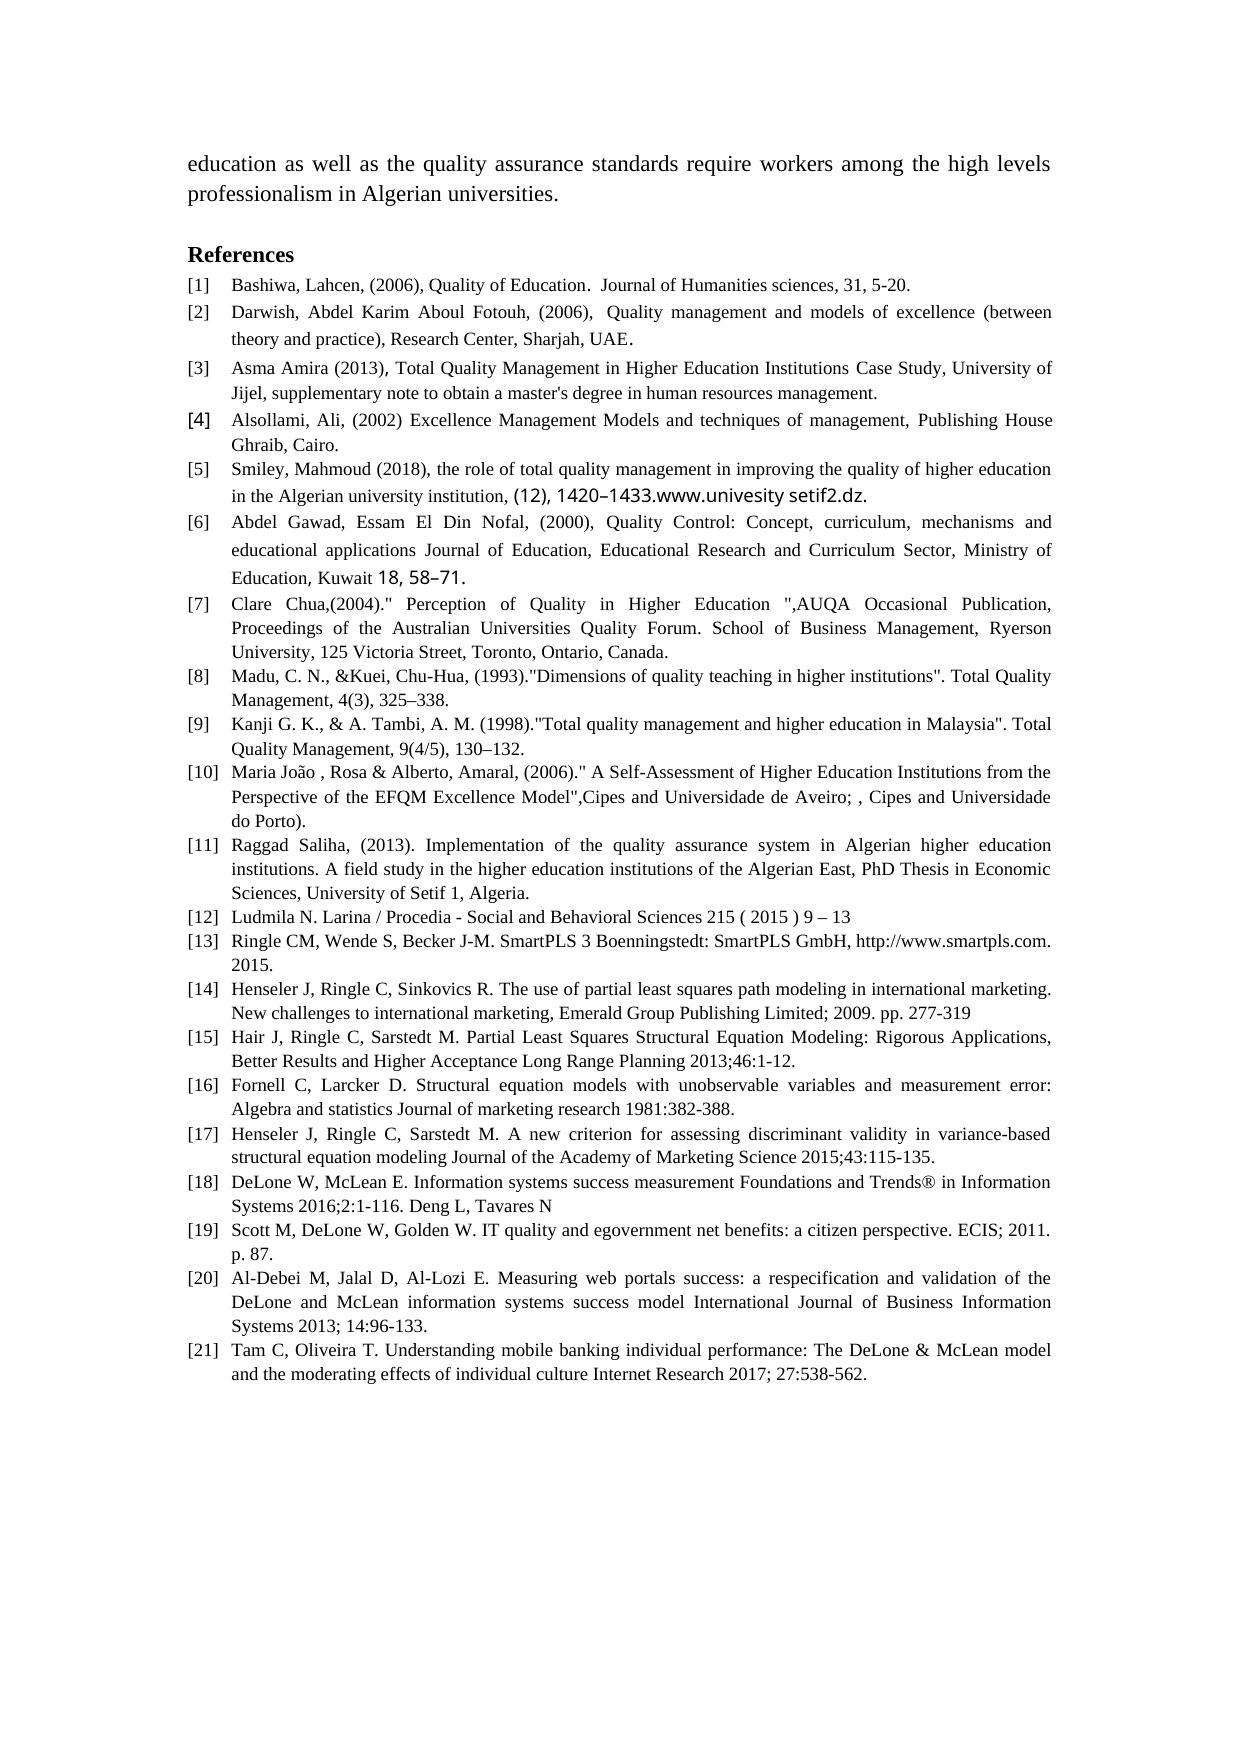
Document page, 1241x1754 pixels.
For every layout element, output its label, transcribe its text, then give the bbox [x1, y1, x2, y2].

list Darwish, Abdel Karim Aboul Fotouh, (2006), Quality management and models of excellence (between theory and practice), Research Center, Sharjah, UAE. [187, 301, 1053, 351]
list Clare Chua,(2004)." Perception of Quality in Higher Education ",AUQA Occasional Publication, Proceedings of the Australian Universities Quality Forum. School of Business Management, Ryerson University, 125 Victoria Street, Toronto, Ontario, Canada. [187, 593, 1053, 663]
list Al-Debei M, Jalal D, Al-Lozi E. Measuring web portals success: a respecification and validation of the DeLone and McLean information systems success model International Journal of Business Information Systems 2013; 14:96-133. [187, 1267, 1053, 1336]
list Ludmila N. Larina / Procedia - Social and Behavioral Sciences 215 ( 2015 ) 9 – 13 [187, 906, 1053, 927]
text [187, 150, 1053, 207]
list Henseler J, Ringle C, Sarstedt M. A new criterion for assessing discriminant validity in variance-based structural equation modeling Journal of the Academy of Marketing Science 2015;43:115-135. [187, 1122, 1053, 1168]
list Bashiwa, Lahcen, (2006), Quality of Education. Journal of Humanities sciences, 31, 5-20. [187, 271, 1053, 296]
list Kanji G. K., & A. Tambi, A. M. (1998)."Total quality management and higher education in Malaysia". Total Quality Management, 9(4/5), 130–132. [187, 713, 1053, 759]
list Smiley, Mahmoud (2018), the role of total quality management in improving the quality of higher education in the Algerian university institution, (12), 1420–1433.www.univesity setif2.dz. [187, 458, 1053, 508]
list Fornell C, Larcker D. Structural equation models with unobservable variables and measurement error: Algebra and statistics Journal of marketing research 1981:382-388. [187, 1074, 1053, 1120]
list Henseler J, Ringle C, Sinkovics R. The use of partial least squares path modeling in international marketing. New challenges to international marketing, Emerald Group Publishing Limited; 2009. pp. 277-319 [187, 978, 1053, 1024]
list Ringle CM, Wende S, Becker J-M. SmartPLS 3 Boenningstedt: SmartPLS GmbH, http://www.smartpls.com. 2015. [187, 930, 1053, 976]
list Hair J, Ringle C, Sarstedt M. Partial Least Squares Structural Equation Modeling: Rigorous Applications, Better Results and Higher Acceptance Long Range Planning 2013;46:1-12. [187, 1026, 1053, 1072]
list Madu, C. N., &Kuei, Chu-Hua, (1993)."Dimensions of quality teaching in higher institutions". Total Quality Management, 4(3), 325–338. [187, 665, 1053, 711]
list DeLone W, McLean E. Information systems success measurement Foundations and Trends® in Information Systems 2016;2:1-116. Deng L, Tavares N [187, 1171, 1053, 1216]
list Abdel Gawad, Essam El Din Nofal, (2000), Quality Control: Concept, curriculum, mechanisms and educational applications Journal of Education, Educational Research and Curriculum Sector, Ministry of Education, Kuwait 18, 58–71. [187, 511, 1053, 590]
list Maria João , Rosa & Alberto, Amaral, (2006)." A Self-Assessment of Higher Education Institutions from the Perspective of the EFQM Excellence Model",Cipes and Universidade de Aveiro; , Cipes and Universidade do Porto). [187, 761, 1053, 831]
list Tam C, Oliveira T. Understanding mobile banking individual performance: The DeLone & McLean model and the moderating effects of individual culture Internet Research 2017; 27:538-562. [187, 1339, 1053, 1384]
text References [187, 241, 1053, 267]
list Asma Amira (2013), Total Quality Management in Higher Education Institutions Case Study, University of Jijel, supplementary note to obtain a master's degree in human resources management. [187, 354, 1053, 404]
list Raggad Saliha, (2013). Implementation of the quality assurance system in Algerian higher education institutions. A field study in the higher education institutions of the Algerian East, PhD Thesis in Economic Sciences, University of Setif 1, Algeria. [187, 834, 1053, 903]
list Alsollami, Ali, (2002) Excellence Management Models and techniques of management, Publishing House Ghraib, Cairo. [187, 406, 1053, 456]
list Scott M, DeLone W, Golden W. IT quality and egovernment net benefits: a citizen perspective. ECIS; 2011. p. 87. [187, 1219, 1053, 1264]
